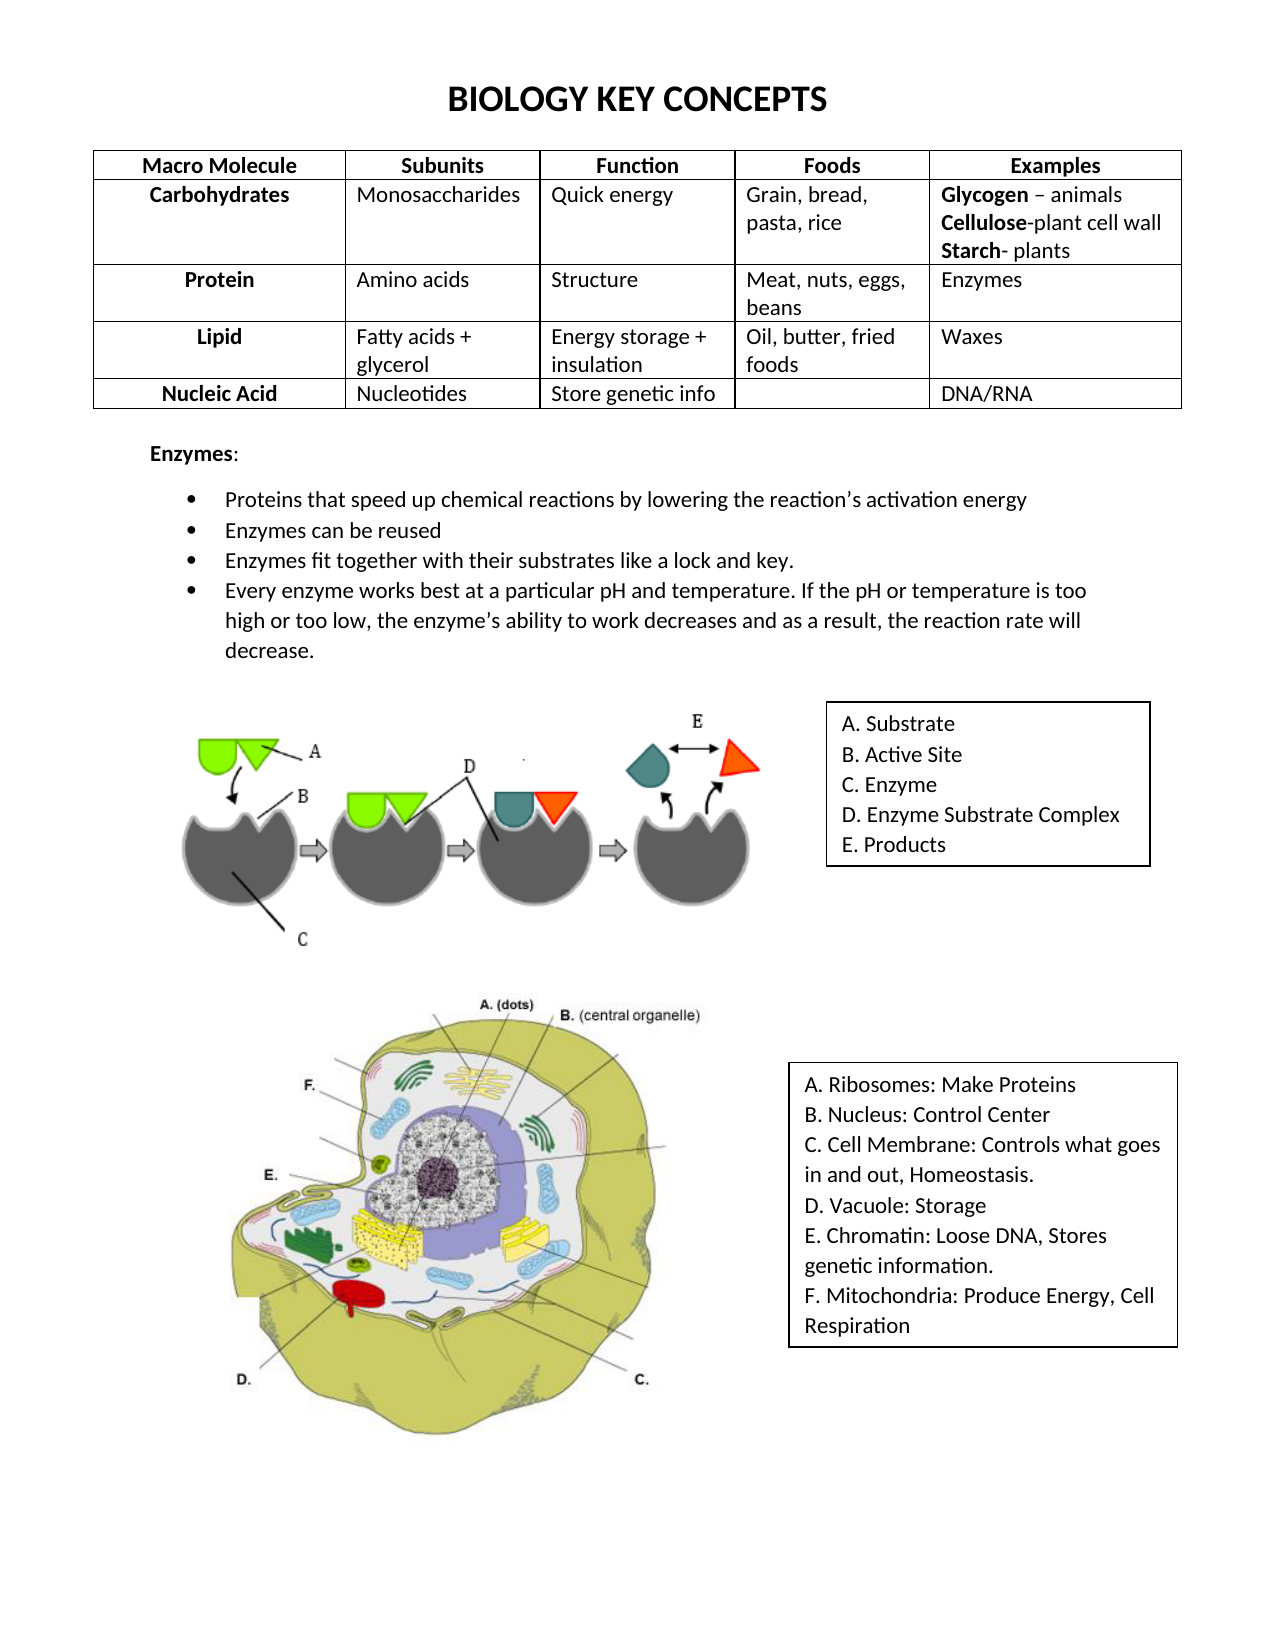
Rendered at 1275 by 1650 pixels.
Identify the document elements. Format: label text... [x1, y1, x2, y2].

table_cell Fatty acids + glycerol [346, 322, 539, 378]
table_cell Store genetic info [541, 379, 734, 407]
table_cell Carbohydrates [94, 180, 345, 264]
table_cell Monosaccharides [346, 180, 539, 264]
table_cell [736, 379, 929, 407]
table_header Function [541, 151, 734, 179]
table_cell Structure [541, 265, 734, 321]
table_cell Nucleotides [346, 379, 539, 407]
table_header Foods [736, 151, 929, 179]
table_cell Protein [94, 265, 345, 321]
table_cell Meat, nuts, eggs, beans [736, 265, 929, 321]
table_cell Enzymes [930, 265, 1181, 321]
list Enzymes fit together with their substrates like a lock and key. [187, 546, 1125, 574]
table_cell Oil, butter, fried foods [736, 322, 929, 378]
table_header Subunits [346, 151, 539, 179]
table_cell Waxes [930, 322, 1181, 378]
table_header Examples [930, 151, 1181, 179]
table_cell DNA/RNA [930, 379, 1181, 407]
list Enzymes can be reused [187, 516, 1125, 544]
list Proteins that speed up chemical reactions by lowering the reaction’s activation energy [187, 486, 1125, 513]
table_cell Amino acids [346, 265, 539, 321]
table_cell Glycogen – animals Cellulose-plant cell wall Starch- plants [930, 180, 1181, 264]
table_cell Lipid [94, 322, 345, 378]
table_cell Grain, bread, pasta, rice [736, 180, 929, 264]
table_cell Nucleic Acid [94, 379, 345, 407]
table_header Macro Molecule [94, 151, 345, 179]
table_cell Quick energy [541, 180, 734, 264]
table_cell Energy storage + insulation [541, 322, 734, 378]
list Every enzyme works best at a particular pH and temperature. If the pH or temperature is too high or too low, the enzyme’s ability to work decreases and as a result, the reaction rate will decrease. [187, 576, 1125, 664]
text Enzymes: [150, 409, 1125, 467]
